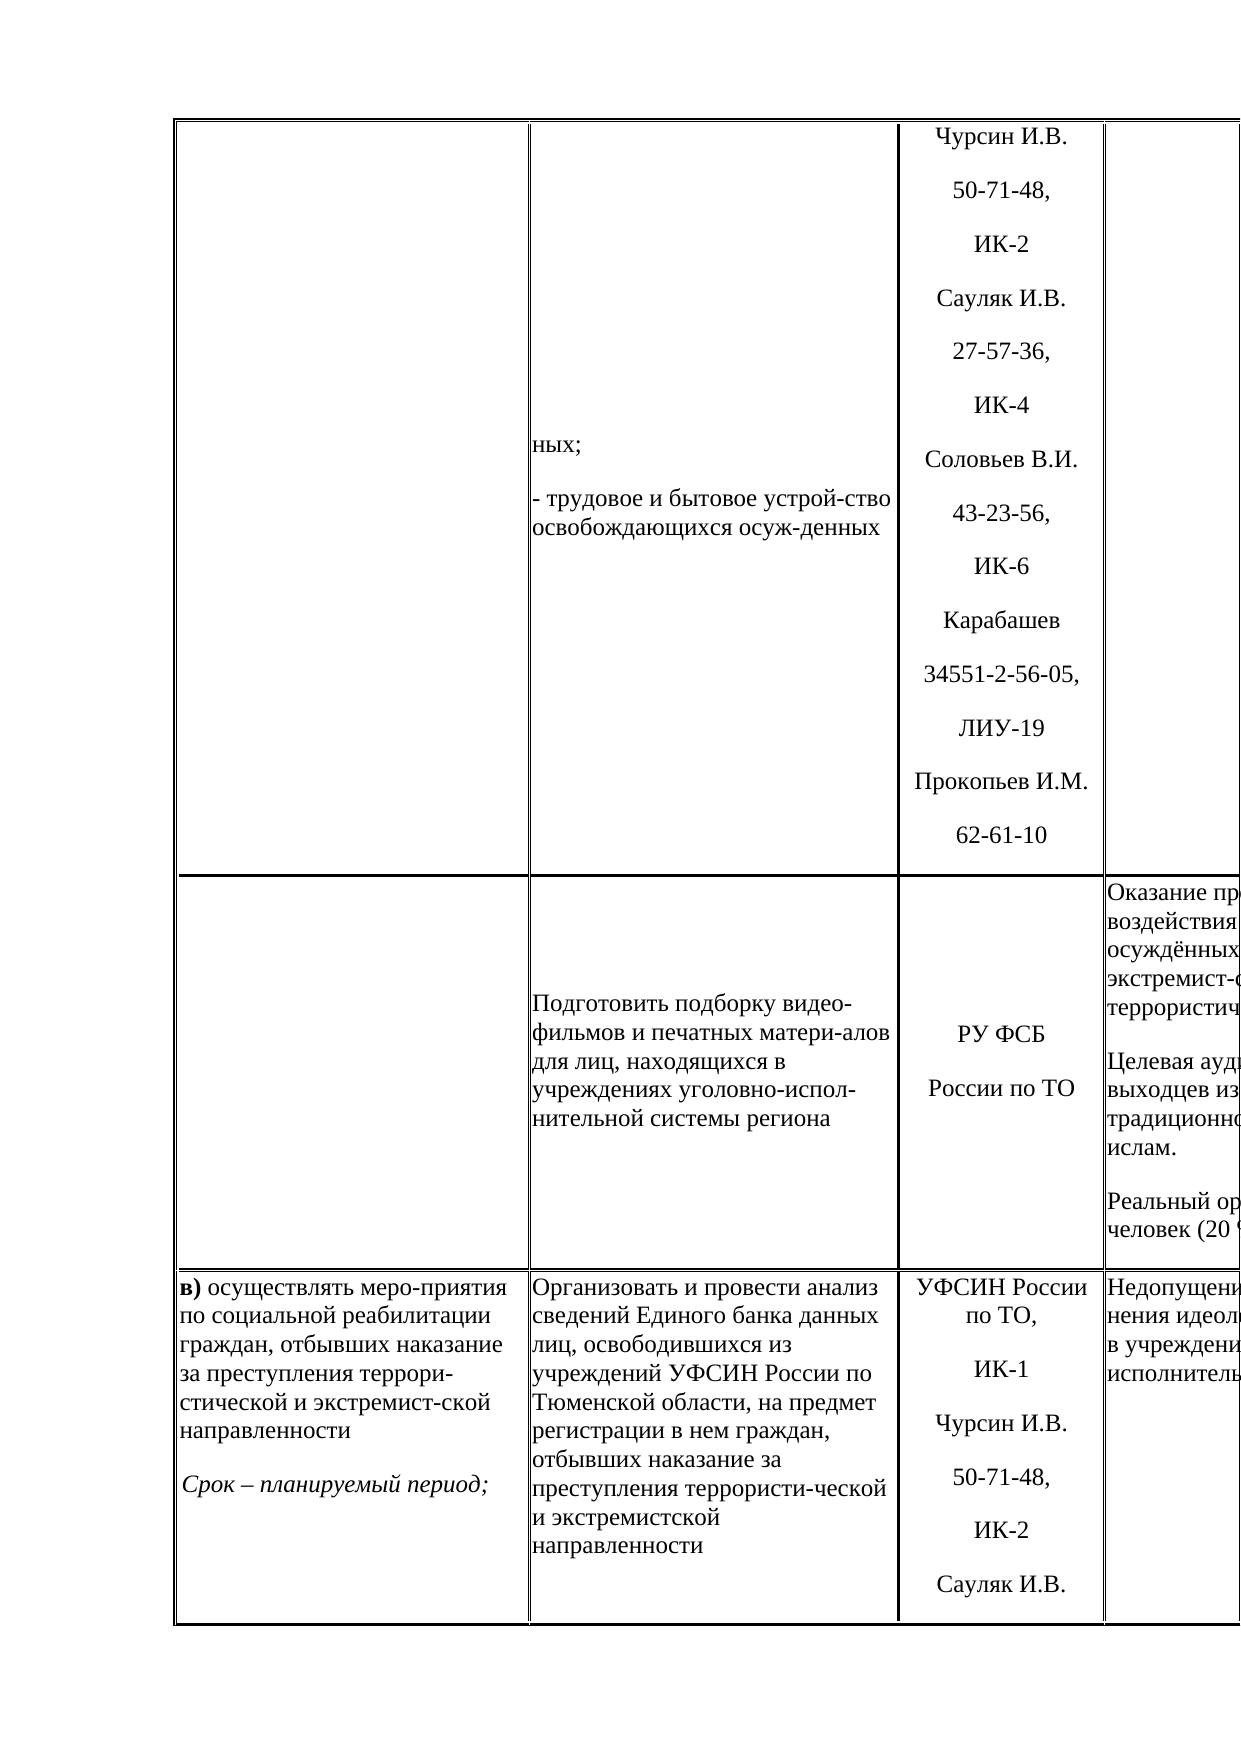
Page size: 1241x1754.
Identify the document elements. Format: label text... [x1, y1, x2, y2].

table_cell [177, 122, 529, 874]
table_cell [1105, 122, 1240, 874]
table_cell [898, 122, 1104, 874]
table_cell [898, 1272, 1104, 1623]
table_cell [177, 1268, 529, 1623]
table_cell РУ ФСБ России по ТО [900, 877, 1103, 1268]
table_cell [530, 122, 898, 874]
table_cell [177, 874, 528, 1268]
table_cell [530, 1272, 898, 1623]
table_cell Оказание профилакти-ческого воздействия на лиц, осуждённых за преступления экстремист-ского и террористического характера. Целевая аудитория: 1200- выходцев из регионов, традиционно исповеду-ющих ислам. Реальный ориентир: до 200 человек (20 %) [1106, 877, 1239, 1268]
table_cell Подготовить подборку видео-фильмов и печатных матери-алов для лиц, находящихся в учреждениях уголовно-испол-нительной системы региона [531, 877, 897, 1268]
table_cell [1105, 1272, 1240, 1623]
